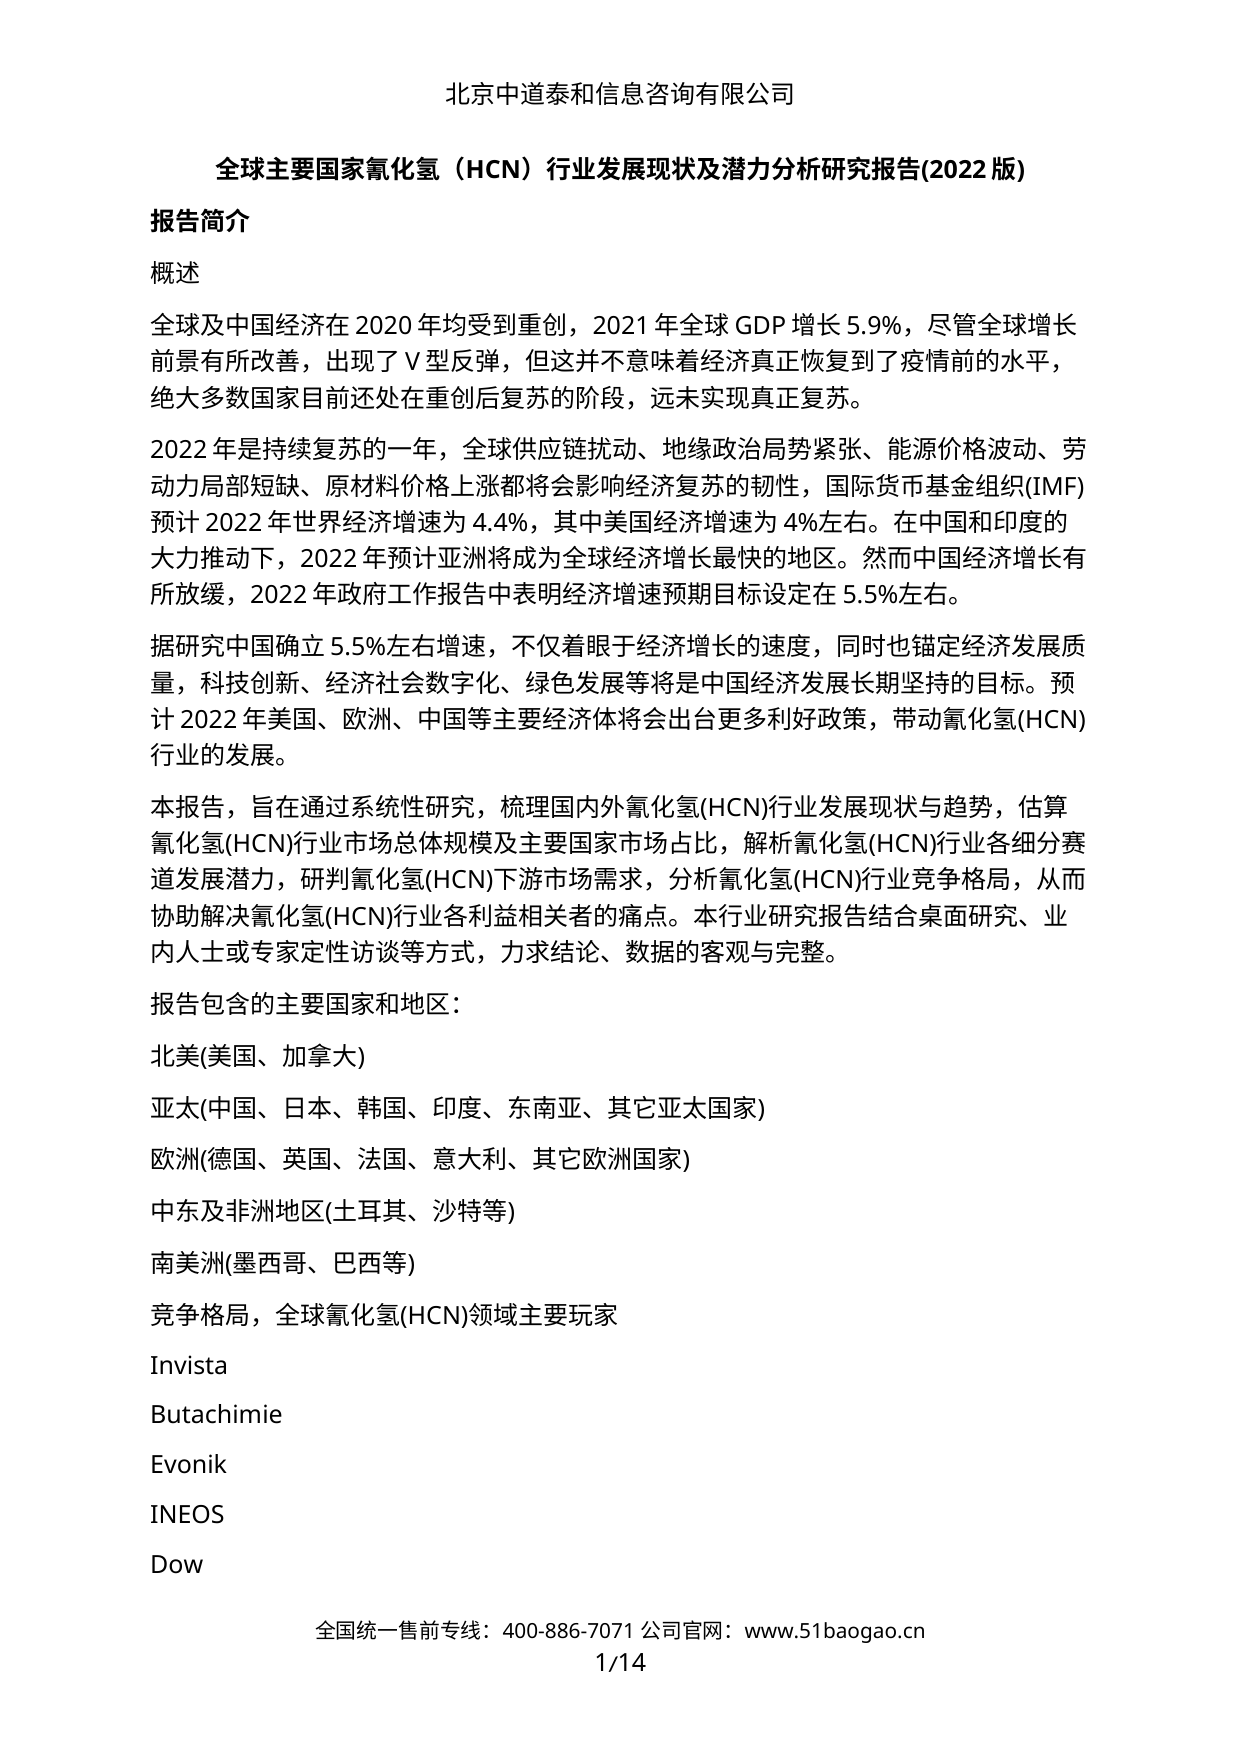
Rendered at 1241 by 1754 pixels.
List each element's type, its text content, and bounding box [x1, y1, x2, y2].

text 南美洲(墨西哥、巴西等) [150, 1244, 1090, 1280]
text 全球主要国家氰化氢（HCN）行业发展现状及潜力分析研究报告(2022版) [150, 150, 1090, 186]
text 中东及非洲地区(土耳其、沙特等) [150, 1192, 1090, 1228]
text Invista [150, 1347, 1090, 1382]
text 北美(美国、加拿大) [150, 1036, 1090, 1072]
text 报告简介 [150, 202, 1090, 238]
text 据研究中国确立5.5%左右增速，不仅着眼于经济增长的速度，同时也锚定经济发展质量，科技创新、经济社会数字化、绿色发展等将是中国经济发展长期坚持的目标。预计2022年美国、欧洲、中国等主要经济体将会出台更多利好政策，带动氰化氢(HCN)行业的发展。 [150, 627, 1090, 772]
text 本报告，旨在通过系统性研究，梳理国内外氰化氢(HCN)行业发展现状与趋势，估算氰化氢(HCN)行业市场总体规模及主要国家市场占比，解析氰化氢(HCN)行业各细分赛道发展潜力，研判氰化氢(HCN)下游市场需求，分析氰化氢(HCN)行业竞争格局，从而协助解决氰化氢(HCN)行业各利益相关者的痛点。本行业研究报告结合桌面研究、业内人士或专家定性访谈等方式，力求结论、数据的客观与完整。 [150, 787, 1090, 969]
text Butachimie [150, 1397, 1090, 1431]
text 概述 [150, 254, 1090, 290]
text Dow [150, 1546, 1090, 1580]
text 2022年是持续复苏的一年，全球供应链扰动、地缘政治局势紧张、能源价格波动、劳动力局部短缺、原材料价格上涨都将会影响经济复苏的韧性，国际货币基金组织(IMF)预计2022年世界经济增速为4.4%，其中美国经济增速为4%左右。在中国和印度的大力推动下，2022年预计亚洲将成为全球经济增长最快的地区。然而中国经济增长有所放缓，2022年政府工作报告中表明经济增速预期目标设定在5.5%左右。 [150, 430, 1090, 611]
text INEOS [150, 1497, 1090, 1531]
text 欧洲(德国、英国、法国、意大利、其它欧洲国家) [150, 1140, 1090, 1176]
text 亚太(中国、日本、韩国、印度、东南亚、其它亚太国家) [150, 1088, 1090, 1124]
text 报告包含的主要国家和地区： [150, 984, 1090, 1021]
text 全球及中国经济在2020年均受到重创，2021年全球GDP增长5.9%，尽管全球增长前景有所改善，出现了V型反弹，但这并不意味着经济真正恢复到了疫情前的水平，绝大多数国家目前还处在重创后复苏的阶段，远未实现真正复苏。 [150, 306, 1090, 414]
text Evonik [150, 1447, 1090, 1481]
text 竞争格局，全球氰化氢(HCN)领域主要玩家 [150, 1296, 1090, 1332]
